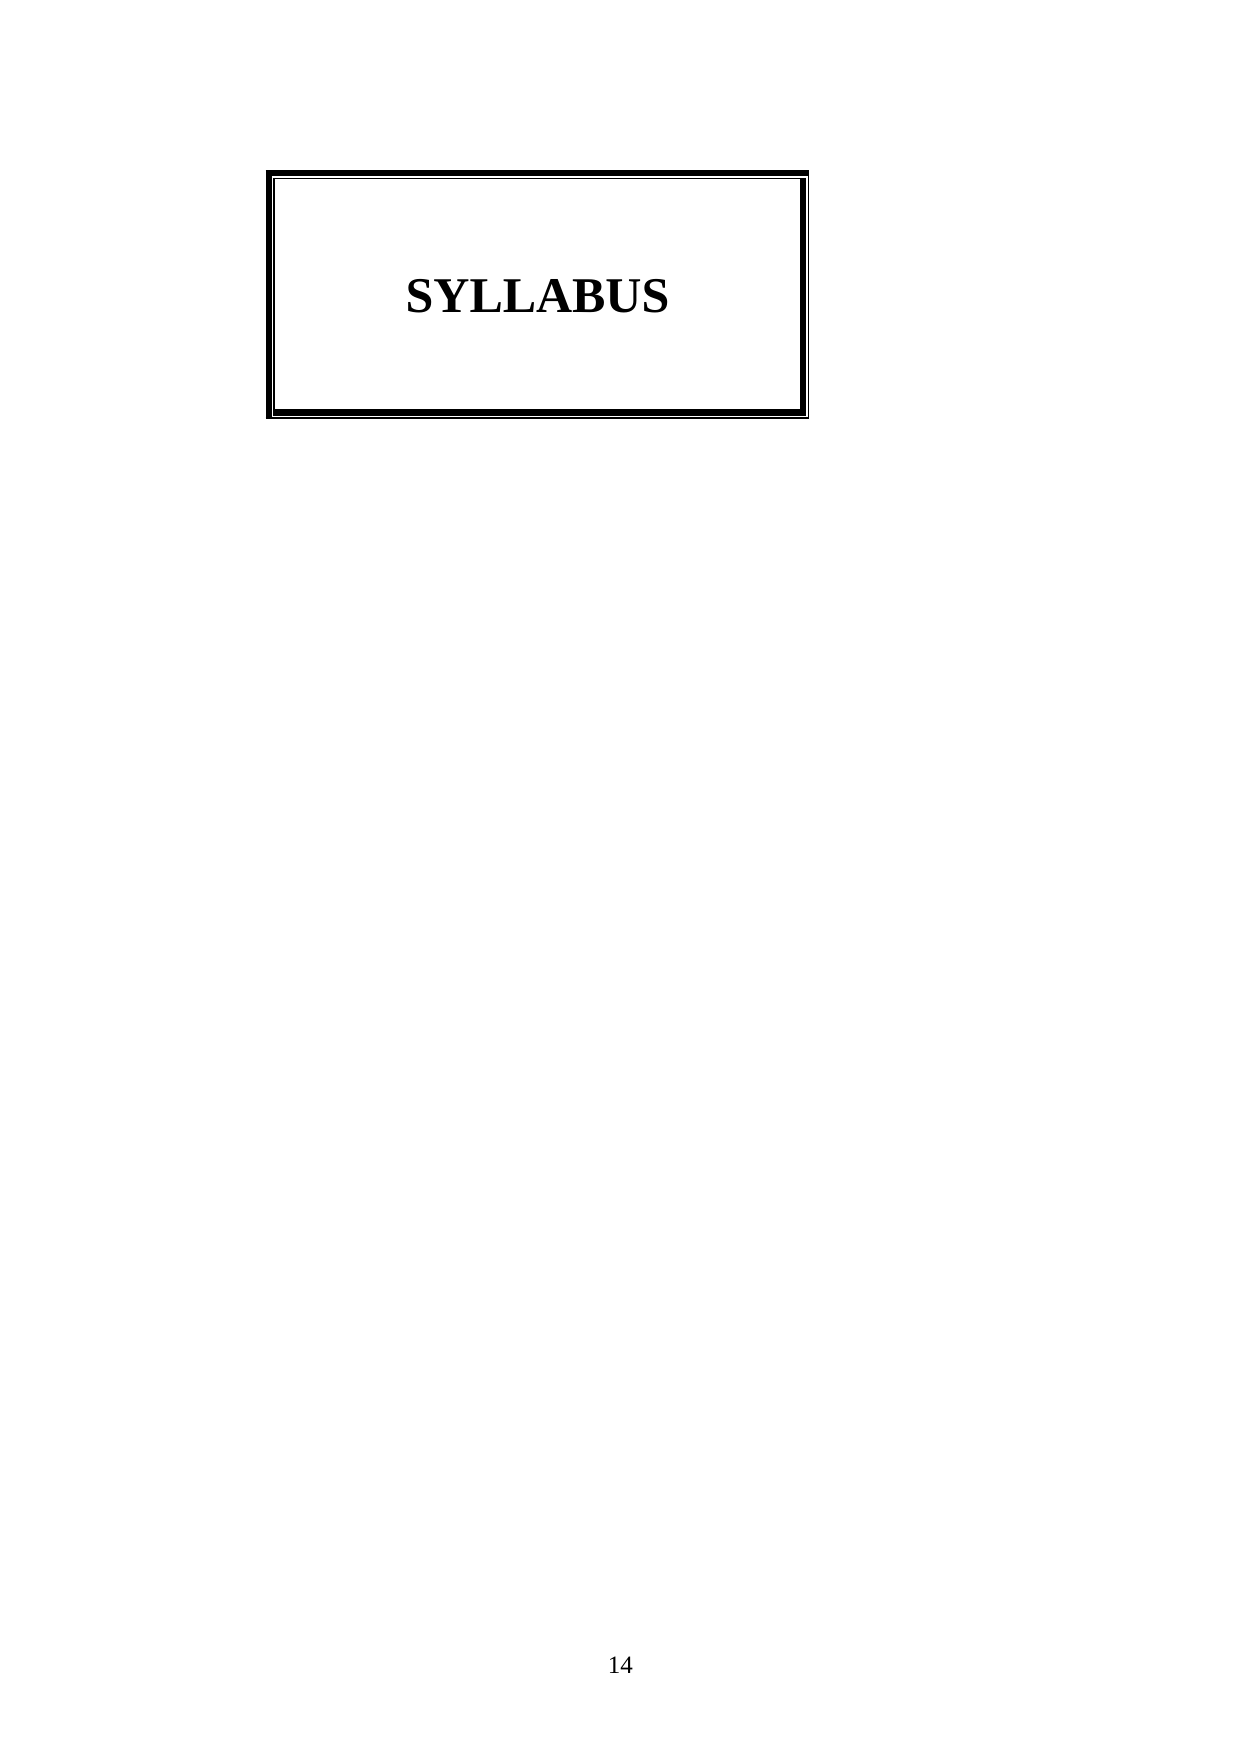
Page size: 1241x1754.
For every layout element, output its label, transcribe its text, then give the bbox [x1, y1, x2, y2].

table_header SYLLABUS [275, 179, 800, 409]
